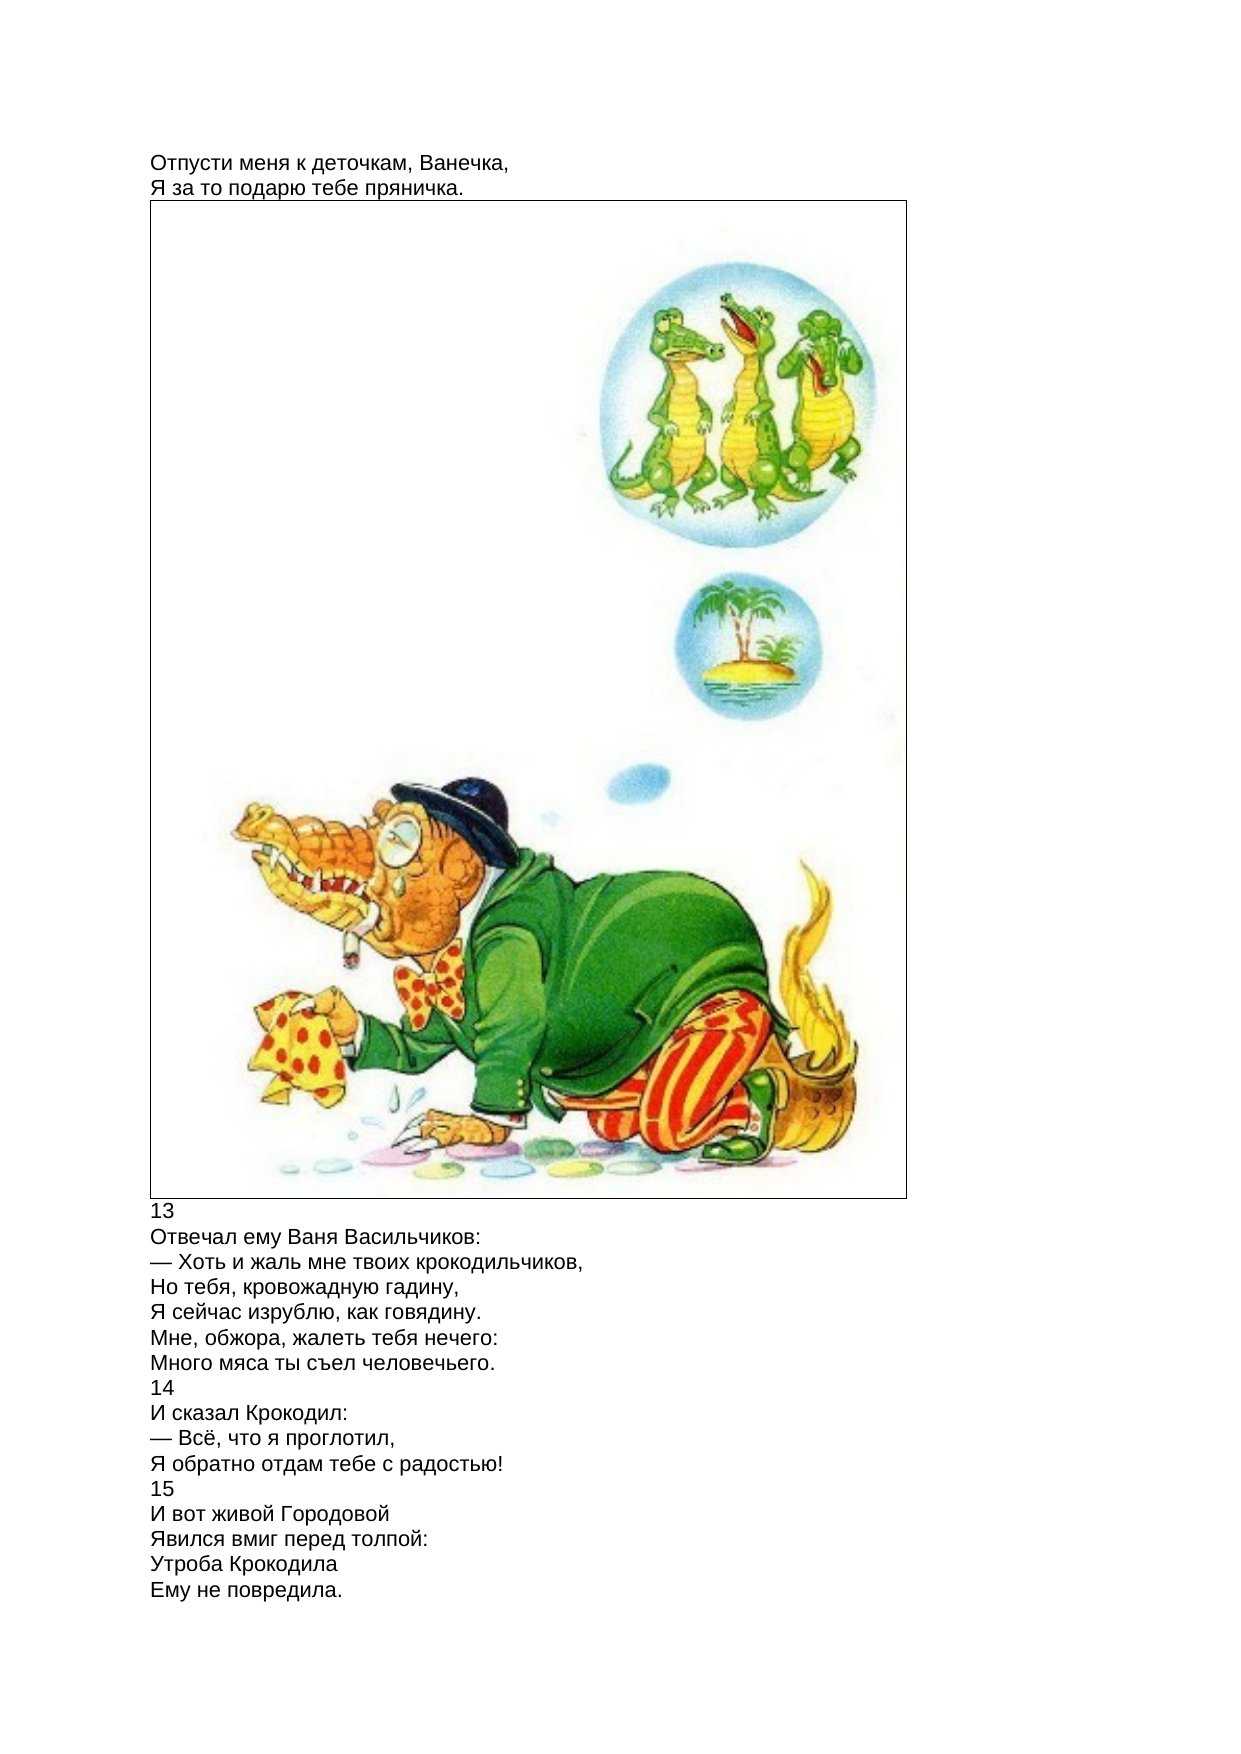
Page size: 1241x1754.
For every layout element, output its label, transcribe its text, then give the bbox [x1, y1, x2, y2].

text 13Отвечал ему Ваня Васильчиков:— Хоть и жаль мне твоих крокодильчиков,Но тебя, кровожадную гадину,Я сейчас изрублю, как говядину.Мне, обжора, жалеть тебя нечего:Много мяса ты съел человечьего. [150, 1198, 1090, 1375]
picture [151, 201, 906, 1198]
text 14И сказал Крокодил:— Всё, что я проглотил,Я обратно отдам тебе с радостью! [150, 1375, 1090, 1476]
text 15И вот живой ГородовойЯвился вмиг перед толпой:Утроба КрокодилаЕму не повредила. [150, 1476, 1090, 1602]
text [150, 150, 1090, 200]
